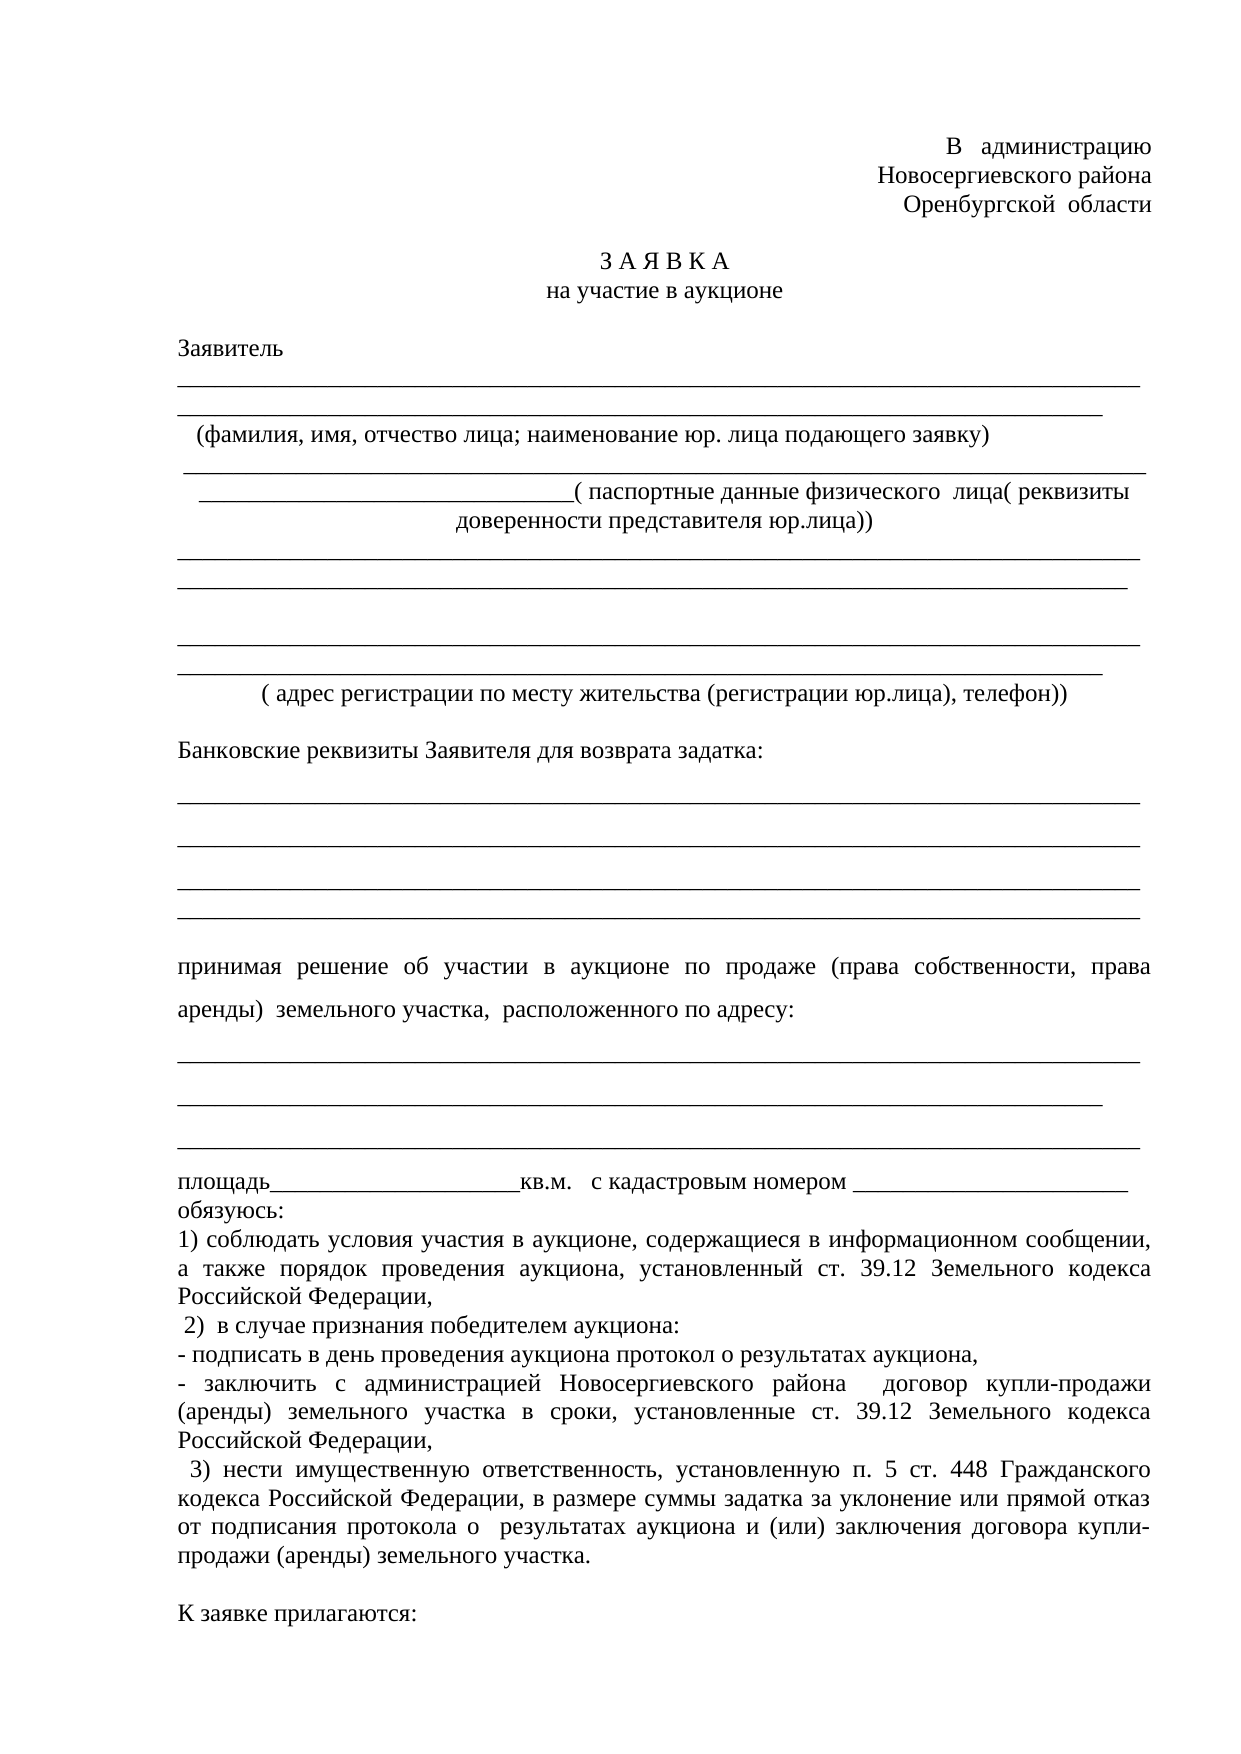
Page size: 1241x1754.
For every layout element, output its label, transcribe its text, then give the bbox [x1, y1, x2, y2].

text З А Я В К А [177, 246, 1152, 275]
text 2) в случае признания победителем аукциона: [177, 1310, 1152, 1339]
text _________________________________________________________________________________________________________________________________________________________ [177, 534, 1152, 591]
text на участие в аукционе [177, 275, 1152, 304]
text _______________________________________________________________________________________________________________________________________________________ [177, 1037, 1152, 1109]
text _______________________________________________________________________________________________________________________________________________________ [177, 620, 1152, 678]
text _____________________________________________________________________________ [177, 1123, 1152, 1152]
text обязуюсь: [177, 1195, 1152, 1224]
text К заявке прилагаются: [177, 1598, 1152, 1626]
text (фамилия, имя, отчество лица; наименование юр. лица подающего заявку) [177, 419, 1152, 448]
text - подписать в день проведения аукциона протокол о результатах аукциона, [177, 1339, 1152, 1368]
text - заключить с администрацией Новосергиевского района договор купли-продажи (аренды) земельного участка в сроки, установленные ст. 39.12 Земельного кодекса Российской Федерации, [177, 1368, 1152, 1454]
text ___________________________________________________________________________________________________________( паспортные данные физического лица( реквизиты доверенности представителя юр.лица)) [177, 448, 1152, 534]
text принимая решение об участии в аукционе по продаже (права собственности, права аренды) земельного участка, расположенного по адресу: [177, 951, 1152, 1023]
text __________________________________________________________________________________________________________________________________________________________ [177, 864, 1152, 922]
text Банковские реквизиты Заявителя для возврата задатка: [177, 735, 1152, 764]
text 3) нести имущественную ответственность, установленную п. 5 ст. 448 Гражданского кодекса Российской Федерации, в размере суммы задатка за уклонение или прямой отказ от подписания протокола о результатах аукциона и (или) заключения договора купли-продажи (аренды) земельного участка. [177, 1454, 1152, 1569]
text 1) соблюдать условия участия в аукционе, содержащиеся в информационном сообщении, а также порядок проведения аукциона, установленный ст. 39.12 Земельного кодекса Российской Федерации, [177, 1224, 1152, 1310]
text ( адрес регистрации по месту жительства (регистрации юр.лица), телефон)) [177, 678, 1152, 706]
text __________________________________________________________________________________________________________________________________________________________ [177, 778, 1152, 850]
text Оренбургской области [177, 189, 1152, 218]
text В администрацию Новосергиевского района [177, 131, 1152, 189]
text площадь____________________кв.м. с кадастровым номером ______________________ [177, 1166, 1152, 1195]
text Заявитель _______________________________________________________________________________________________________________________________________________________ [177, 333, 1152, 419]
